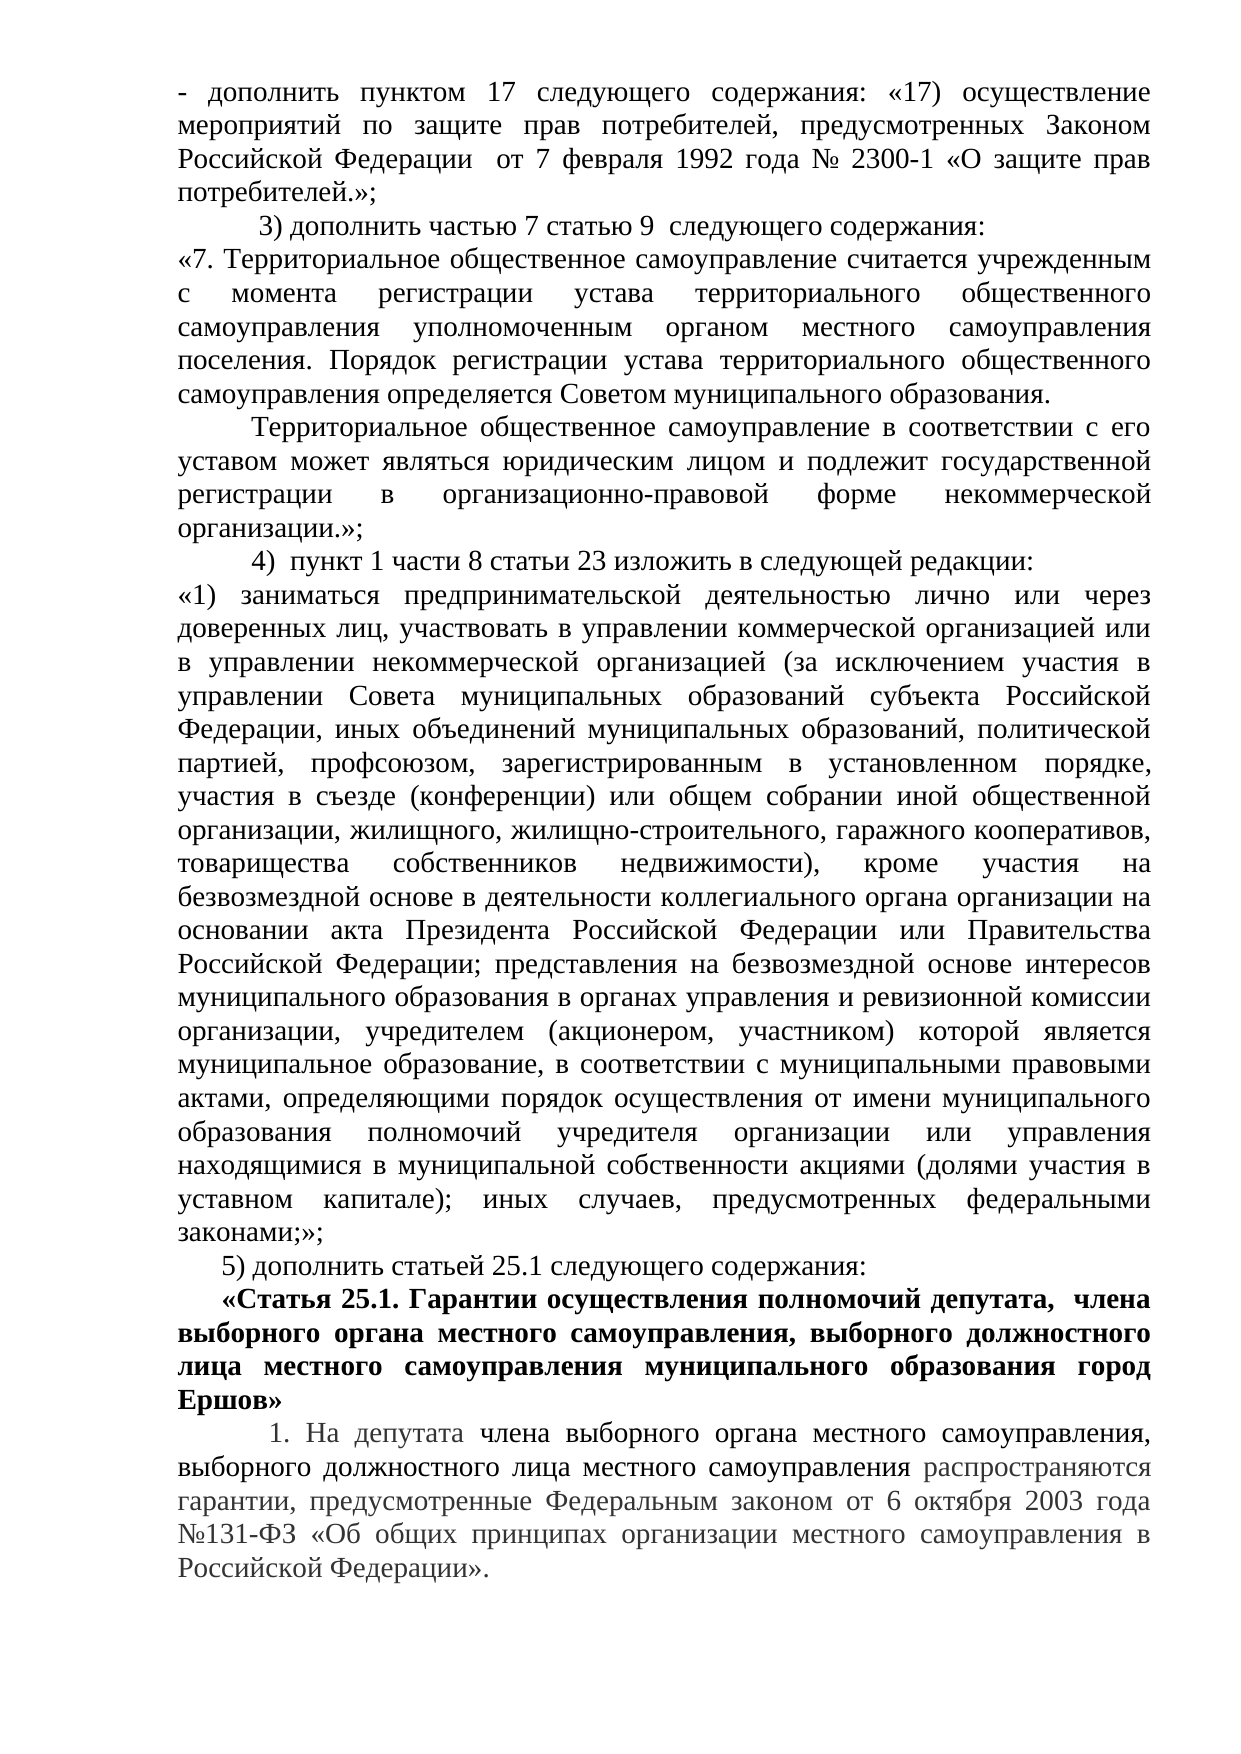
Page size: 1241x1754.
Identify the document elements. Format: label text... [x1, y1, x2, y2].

text Территориальное общественное самоуправление в соответствии с его уставом может являться юридическим лицом и подлежит государственной регистрации в организационно-правовой форме некоммерческой организации.»; [177, 409, 1152, 543]
text 3) дополнить частью 7 статью 9 следующего содержания: [177, 208, 1152, 242]
text 5) дополнить статьей 25.1 следующего содержания: [177, 1248, 1152, 1281]
text 4) пункт 1 части 8 статьи 23 изложить в следующей редакции: [177, 543, 1152, 577]
text «7. Территориальное общественное самоуправление считается учрежденным с момента регистрации устава территориального общественного самоуправления уполномоченным органом местного самоуправления поселения. Порядок регистрации устава территориального общественного самоуправления определяется Советом муниципального образования. [177, 242, 1152, 409]
text - дополнить пунктом 17 следующего содержания: «17) осуществление мероприятий по защите прав потребителей, предусмотренных Законом Российской Федерации от 7 февраля 1992 года № 2300-1 «О защите прав потребителей.»; [177, 74, 1152, 208]
text 1. На депутата члена выборного органа местного самоуправления, выборного должностного лица местного самоуправления распространяются гарантии, предусмотренные Федеральным законом от 6 октября 2003 года №131-ФЗ «Об общих принципах организации местного самоуправления в Российской Федерации». [177, 1416, 1152, 1583]
list «Статья 25.1. Гарантии осуществления полномочий депутата, члена выборного органа местного самоуправления, выборного должностного лица местного самоуправления муниципального образования город Ершов» [177, 1281, 1152, 1416]
text «1) заниматься предпринимательской деятельностью лично или через доверенных лиц, участвовать в управлении коммерческой организацией или в управлении некоммерческой организацией (за исключением участия в управлении Совета муниципальных образований субъекта Российской Федерации, иных объединений муниципальных образований, политической партией, профсоюзом, зарегистрированным в установленном порядке, участия в съезде (конференции) или общем собрании иной общественной организации, жилищного, жилищно-строительного, гаражного кооперативов, товарищества собственников недвижимости), кроме участия на безвозмездной основе в деятельности коллегиального органа организации на основании акта Президента Российской Федерации или Правительства Российской Федерации; представления на безвозмездной основе интересов муниципального образования в органах управления и ревизионной комиссии организации, учредителем (акционером, участником) которой является муниципальное образование, в соответствии с муниципальными правовыми актами, определяющими порядок осуществления от имени муниципального образования полномочий учредителя организации или управления находящимися в муниципальной собственности акциями (долями участия в уставном капитале); иных случаев, предусмотренных федеральными законами;»; [177, 577, 1152, 1248]
